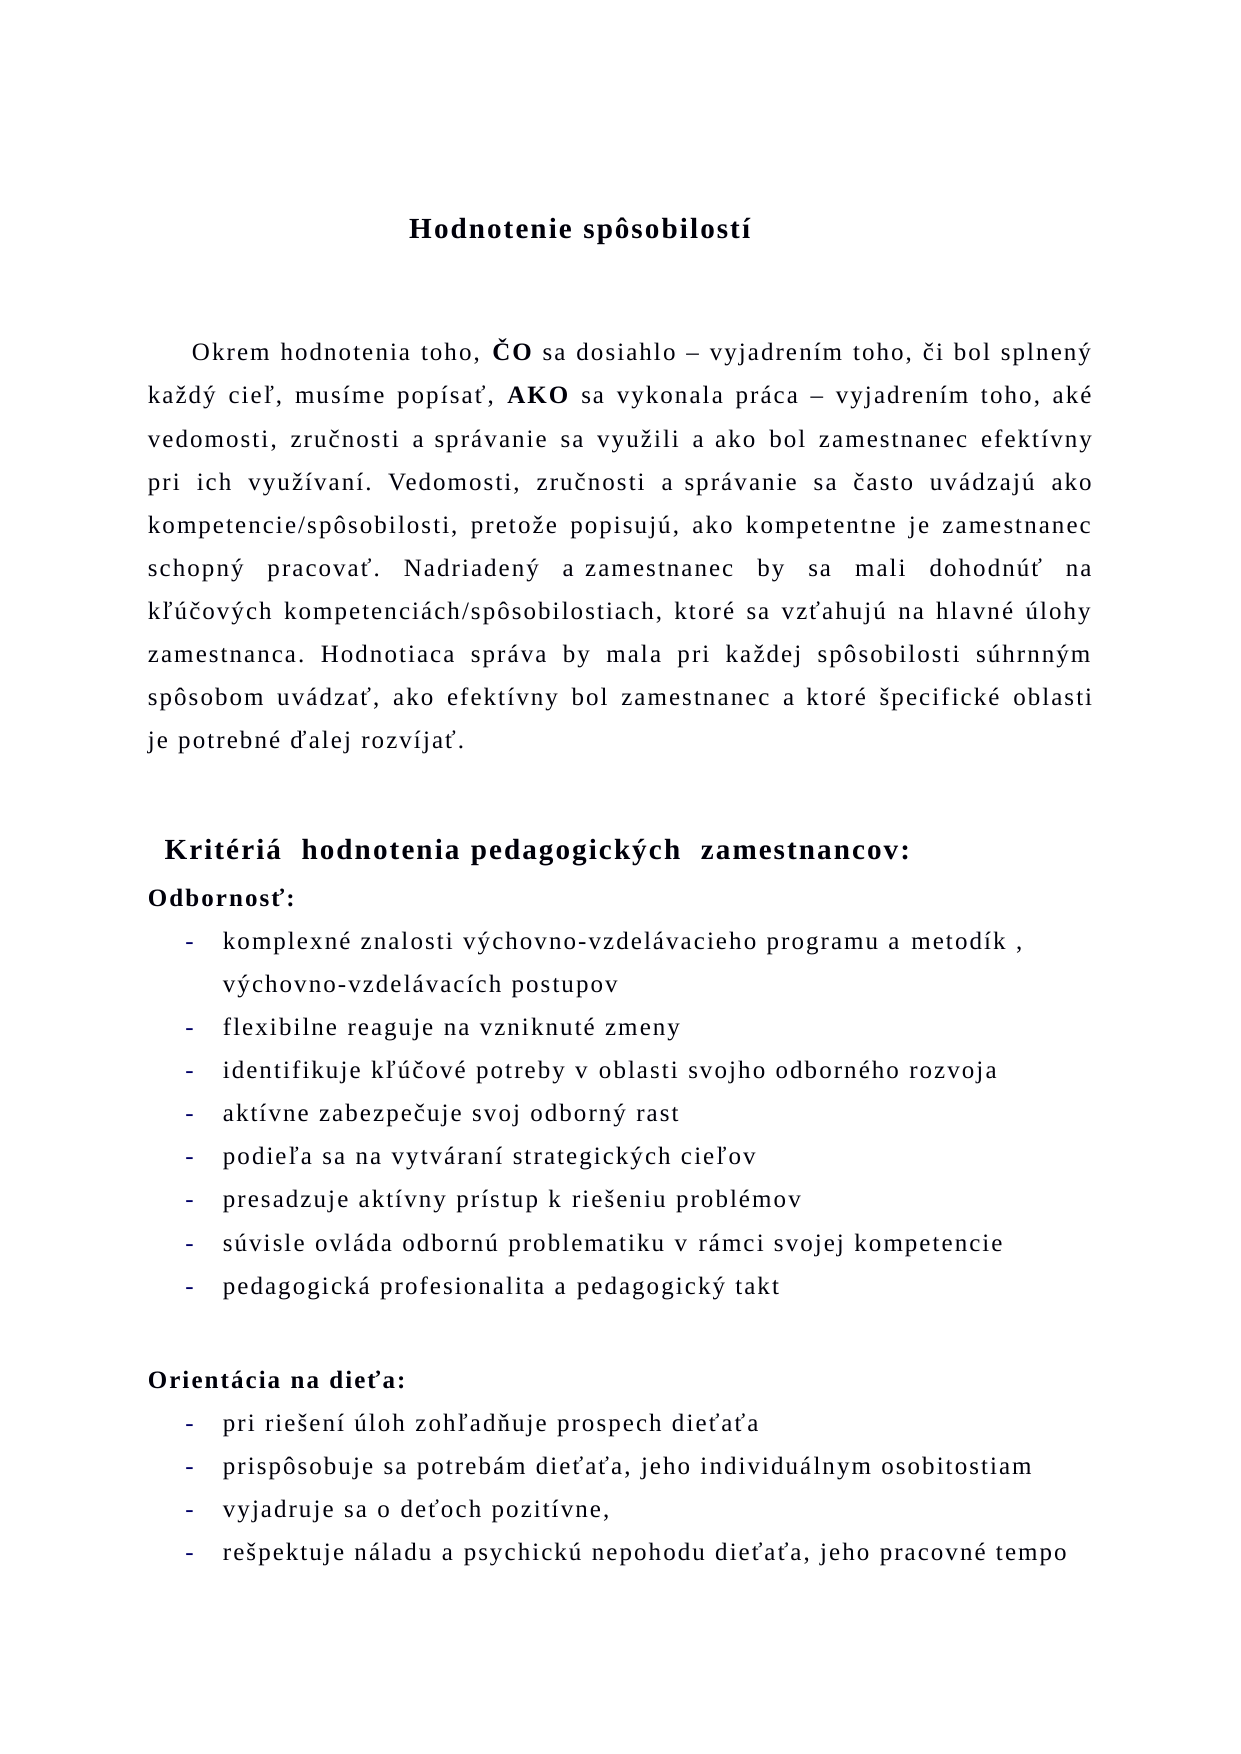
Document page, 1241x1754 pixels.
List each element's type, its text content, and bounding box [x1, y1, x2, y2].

text Odbornosť: [148, 883, 1093, 911]
list prispôsobuje sa potrebám dieťaťa, jeho individuálnym osobitostiam [185, 1451, 1093, 1480]
list pedagogická profesionalita a pedagogický takt [185, 1271, 1093, 1299]
text Kritériá hodnotenia pedagogických zamestnancov: [148, 832, 1093, 866]
list rešpektuje náladu a psychickú nepohodu dieťaťa, jeho pracovné tempo [185, 1537, 1093, 1566]
list podieľa sa na vytváraní strategických cieľov [185, 1141, 1093, 1170]
text Okrem hodnotenia toho, ČO sa dosiahlo – vyjadrením toho, či bol splnený každý cieľ, musíme popísať, AKO sa vykonala práca – vyjadrením toho, aké vedomosti, zručnosti a správanie sa využili a ako bol zamestnanec efektívny pri ich využívaní. Vedomosti, zručnosti a správanie sa často uvádzajú ako kompetencie/spôsobilosti, pretože popisujú, ako kompetentne je zamestnanec schopný pracovať. Nadriadený a zamestnanec by sa mali dohodnúť na kľúčových kompetenciách/spôsobilostiach, ktoré sa vzťahujú na hlavné úlohy zamestnanca. Hodnotiaca správa by mala pri každej spôsobilosti súhrnným spôsobom uvádzať, ako efektívny bol zamestnanec a ktoré špecifické oblasti je potrebné ďalej rozvíjať. [148, 337, 1093, 754]
list súvisle ovláda odbornú problematiku v rámci svojej kompetencie [185, 1228, 1093, 1256]
list flexibilne reaguje na vzniknuté zmeny [185, 1012, 1093, 1041]
list komplexné znalosti výchovno-vzdelávacieho programu a metodík , výchovno-vzdelávacích postupov [185, 926, 1093, 998]
text Hodnotenie spôsobilostí [148, 211, 1093, 245]
list pri riešení úloh zohľadňuje prospech dieťaťa [185, 1408, 1093, 1437]
list identifikuje kľúčové potreby v oblasti svojho odborného rozvoja [185, 1055, 1093, 1084]
list aktívne zabezpečuje svoj odborný rast [185, 1098, 1093, 1127]
list presadzuje aktívny prístup k riešeniu problémov [185, 1184, 1093, 1213]
list vyjadruje sa o deťoch pozitívne, [185, 1494, 1093, 1523]
text Orientácia na dieťa: [148, 1365, 1093, 1394]
